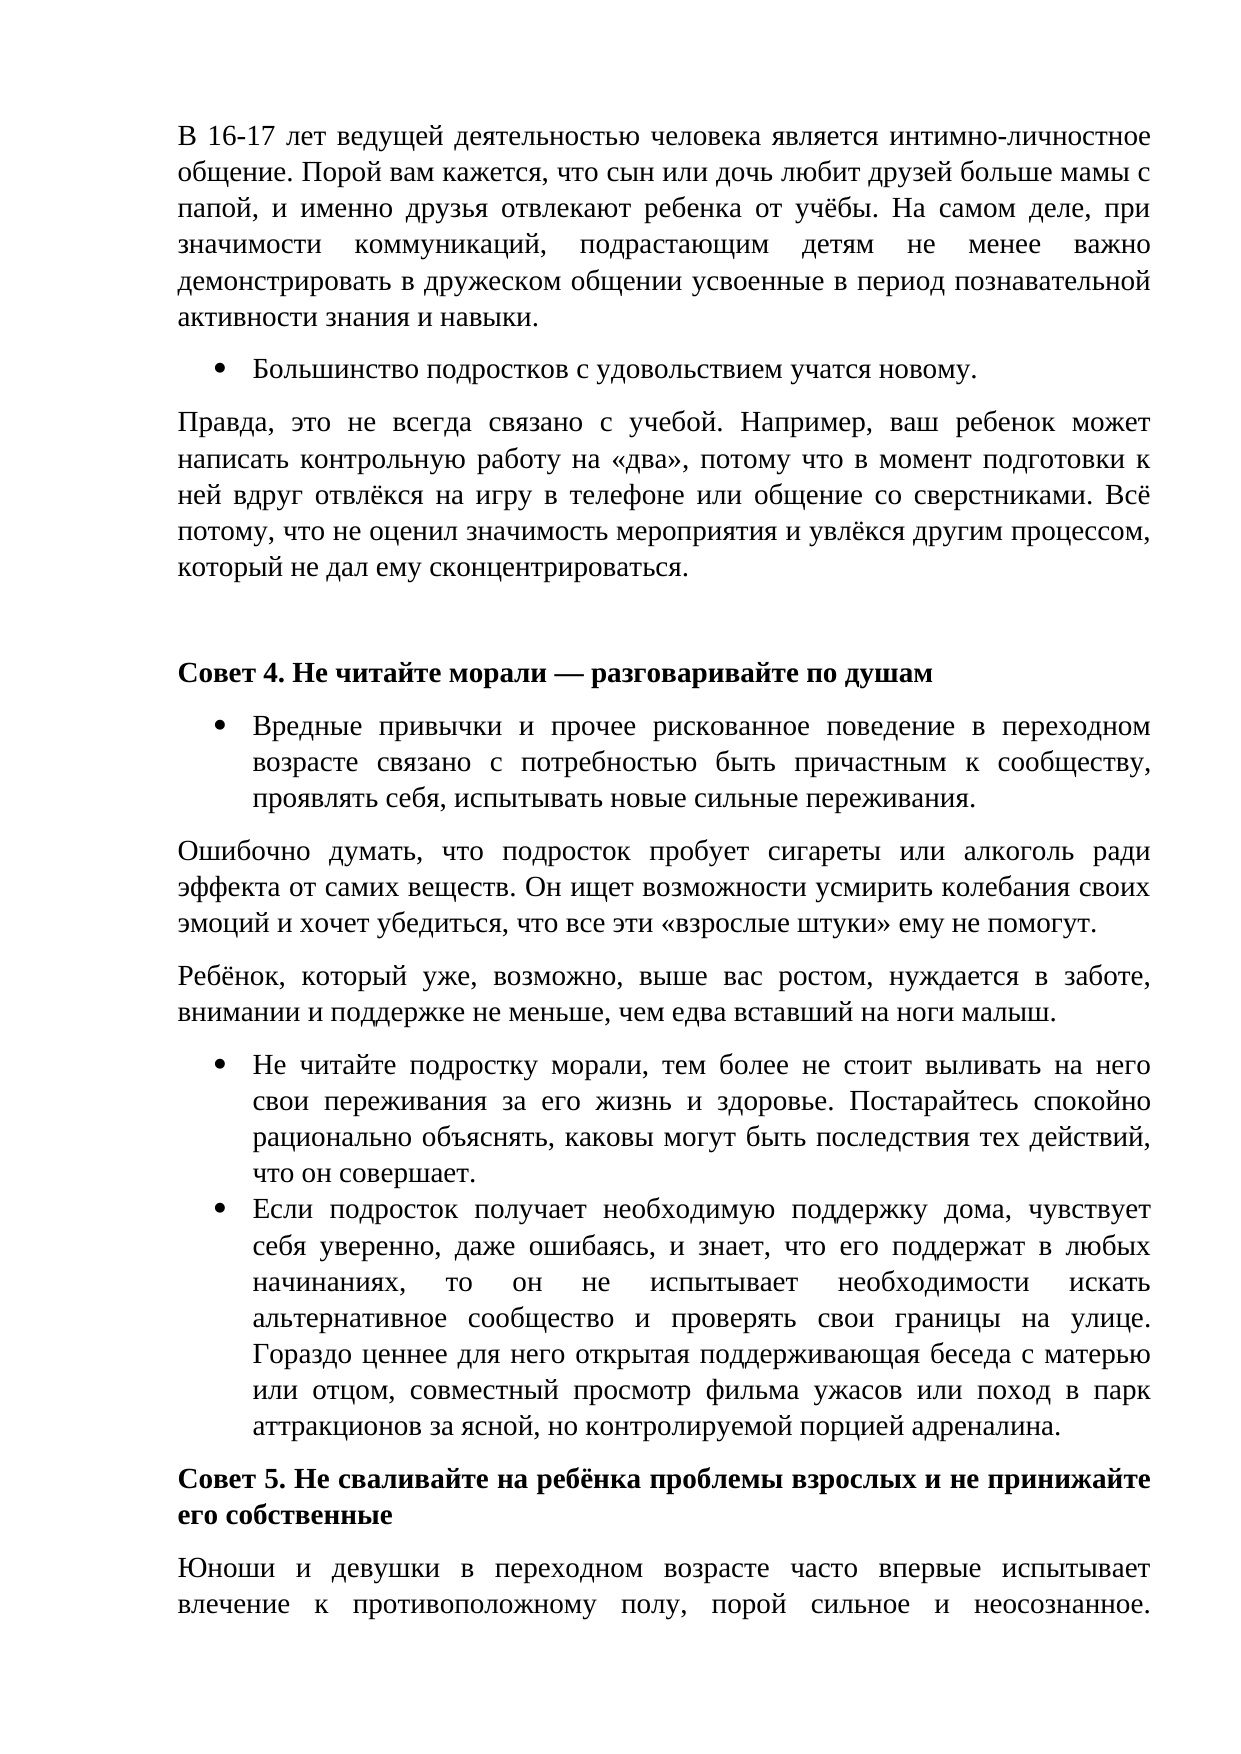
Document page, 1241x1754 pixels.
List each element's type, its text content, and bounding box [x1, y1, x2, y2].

text Совет 5. Не сваливайте на ребёнка проблемы взрослых и не принижайте его собственные [177, 1461, 1152, 1531]
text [177, 1550, 1152, 1620]
list Не читайте подростку морали, тем более не стоит выливать на него свои переживания за его жизнь и здоровье. Постарайтесь спокойно рационально объяснять, каковы могут быть последствия тех действий, что он совершает. [215, 1047, 1152, 1189]
list Если подросток получает необходимую поддержку дома, чувствует себя уверенно, даже ошибаясь, и знает, что его поддержат в любых начинаниях, то он не испытывает необходимости искать альтернативное сообщество и проверять свои границы на улице. Гораздо ценнее для него открытая поддерживающая беседа с матерью или отцом, совместный просмотр фильма ужасов или поход в парк аттракционов за ясной, но контролируемой порцией адреналина. [215, 1192, 1152, 1442]
text Правда, это не всегда связано с учебой. Например, ваш ребенок может написать контрольную работу на «два», потому что в момент подготовки к ней вдруг отвлёкся на игру в телефоне или общение со сверстниками. Всё потому, что не оценил значимость мероприятия и увлёкся другим процессом, который не дал ему сконцентрироваться. [177, 404, 1152, 583]
list Вредные привычки и прочее рискованное поведение в переходном возрасте связано с потребностью быть причастным к сообществу, проявлять себя, испытывать новые сильные переживания. [215, 708, 1152, 813]
text Ошибочно думать, что подросток пробует сигареты или алкоголь ради эффекта от самих веществ. Он ищет возможности усмирить колебания своих эмоций и хочет убедиться, что все эти «взрослые штуки» ему не помогут. [177, 833, 1152, 939]
text Ребёнок, который уже, возможно, выше вас ростом, нуждается в заботе, внимании и поддержке не меньше, чем едва вставший на ноги малыш. [177, 958, 1152, 1028]
text В 16-17 лет ведущей деятельностью человека является интимно-личностное общение. Порой вам кажется, что сын или дочь любит друзей больше мамы с папой, и именно друзья отвлекают ребенка от учёбы. На самом деле, при значимости коммуникаций, подрастающим детям не менее важно демонстрировать в дружеском общении усвоенные в период познавательной активности знания и навыки. [177, 118, 1152, 332]
list Большинство подростков с удовольствием учатся новому. [215, 352, 1152, 385]
text Совет 4. Не читайте морали — разговаривайте по душам [177, 655, 1152, 688]
